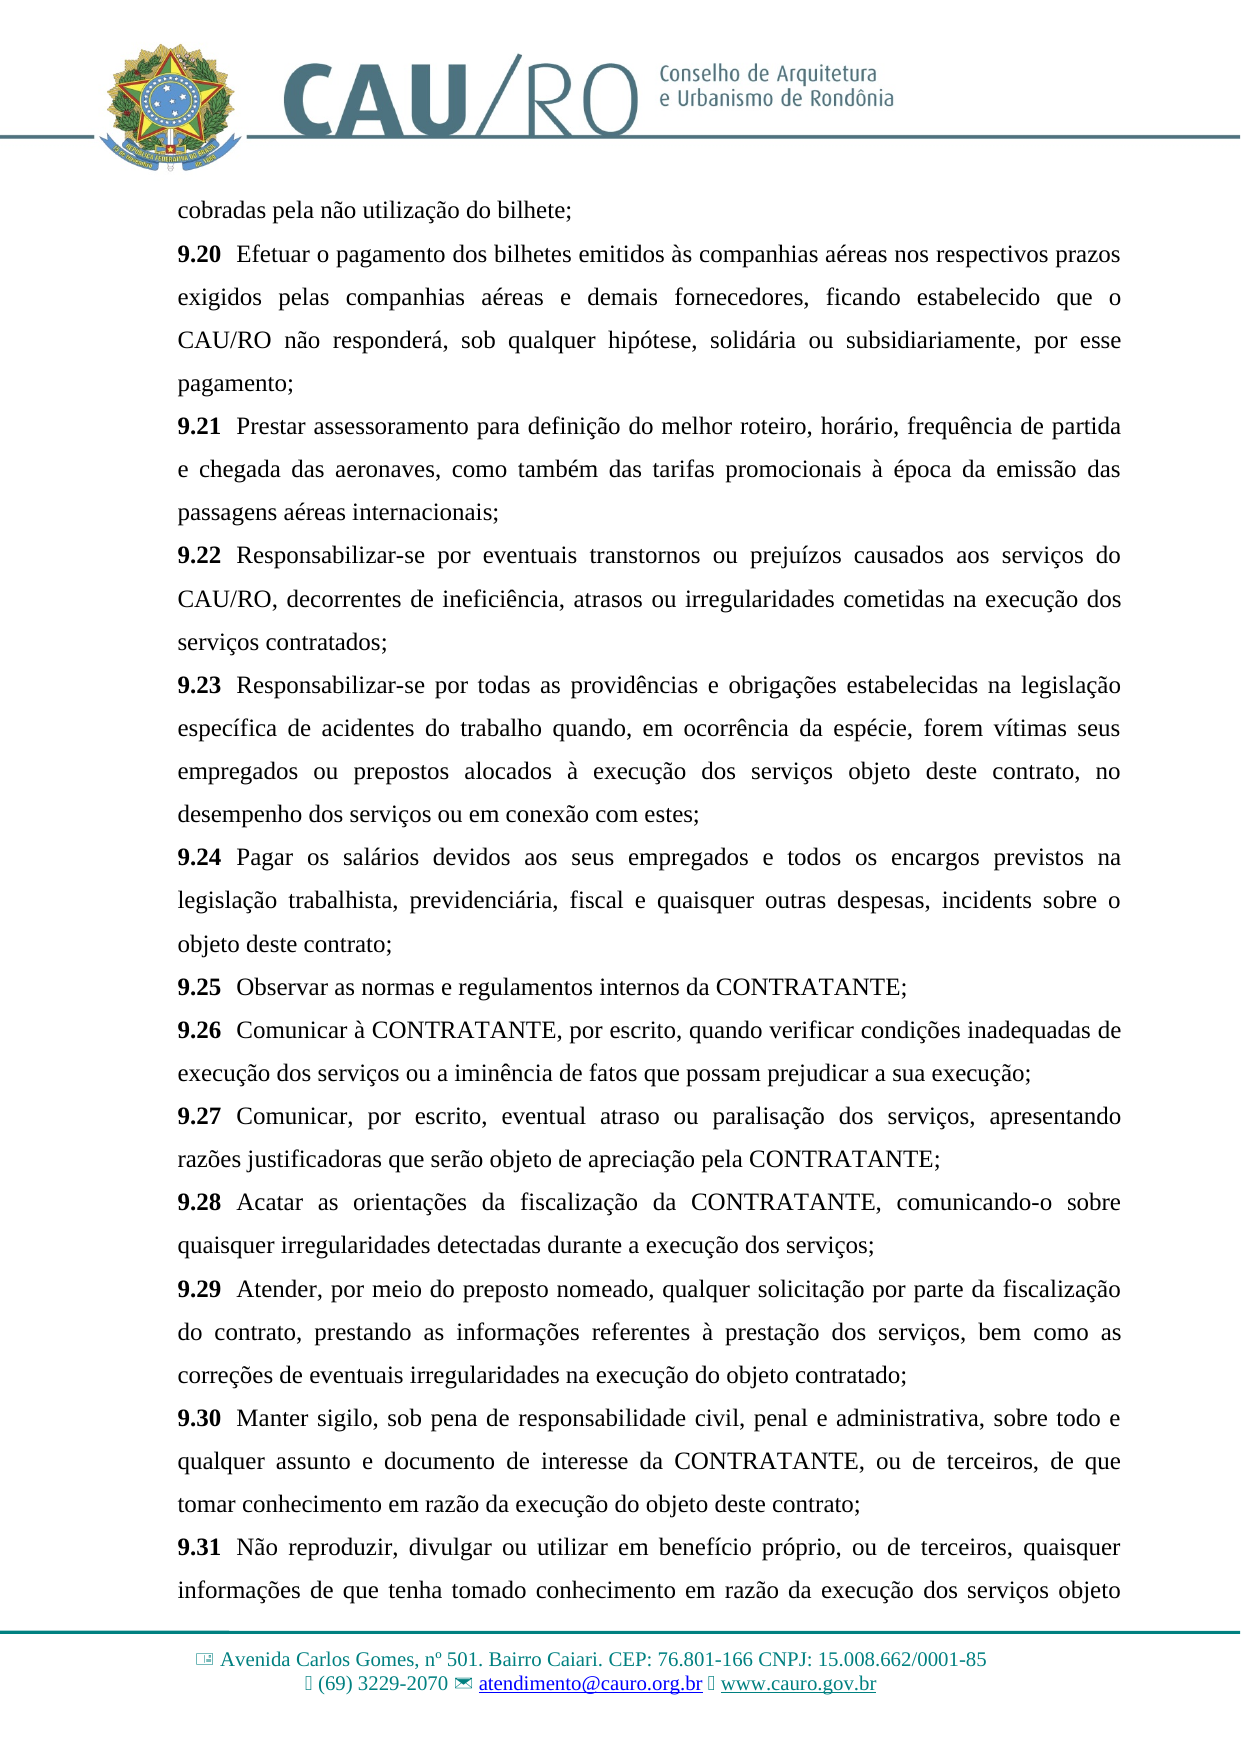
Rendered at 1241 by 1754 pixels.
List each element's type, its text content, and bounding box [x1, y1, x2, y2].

list Pagar os salários devidos aos seus empregados e todos os encargos previstos na legislação trabalhista, previdenciária, fiscal e quaisquer outras despesas, incidents sobre o objeto deste contrato; [177, 842, 1122, 957]
list Efetuar o pagamento dos bilhetes emitidos às companhias aéreas nos respectivos prazos exigidos pelas companhias aéreas e demais fornecedores, ficando estabelecido que o CAU/RO não responderá, sob qualquer hipótese, solidária ou subsidiariamente, por esse pagamento; [177, 239, 1122, 397]
list Manter sigilo, sob pena de responsabilidade civil, penal e administrativa, sobre todo e qualquer assunto e documento de interesse da CONTRATANTE, ou de terceiros, de que tomar conhecimento em razão da execução do objeto deste contrato; [177, 1403, 1122, 1518]
list Prestar assessoramento para definição do melhor roteiro, horário, frequência de partida e chegada das aeronaves, como também das tarifas promocionais à época da emissão das passagens aéreas internacionais; [177, 411, 1122, 526]
list Comunicar à CONTRATANTE, por escrito, quando verificar condições inadequadas de execução dos serviços ou a iminência de fatos que possam prejudicar a sua execução; [177, 1015, 1122, 1087]
list Responsabilizar-se por todas as providências e obrigações estabelecidas na legislação específica de acidentes do trabalho quando, em ocorrência da espécie, forem vítimas seus empregados ou prepostos alocados à execução dos serviços objeto deste contrato, no desempenho dos serviços ou em conexão com estes; [177, 670, 1122, 828]
list Atender, por meio do preposto nomeado, qualquer solicitação por parte da fiscalização do contrato, prestando as informações referentes à prestação dos serviços, bem como as correções de eventuais irregularidades na execução do objeto contratado; [177, 1274, 1122, 1389]
list Responsabilizar-se por eventuais transtornos ou prejuízos causados aos serviços do CAU/RO, decorrentes de ineficiência, atrasos ou irregularidades cometidas na execução dos serviços contratados; [177, 541, 1122, 656]
picture [0, 0, 1241, 196]
list Comunicar, por escrito, eventual atraso ou paralisação dos serviços, apresentando razões justificadoras que serão objeto de apreciação pela CONTRATANTE; [177, 1101, 1122, 1173]
list Acatar as orientações da fiscalização da CONTRATANTE, comunicando-o sobre quaisquer irregularidades detectadas durante a execução dos serviços; [177, 1187, 1122, 1259]
list Observar as normas e regulamentos internos da CONTRATANTE; [177, 972, 1122, 1001]
